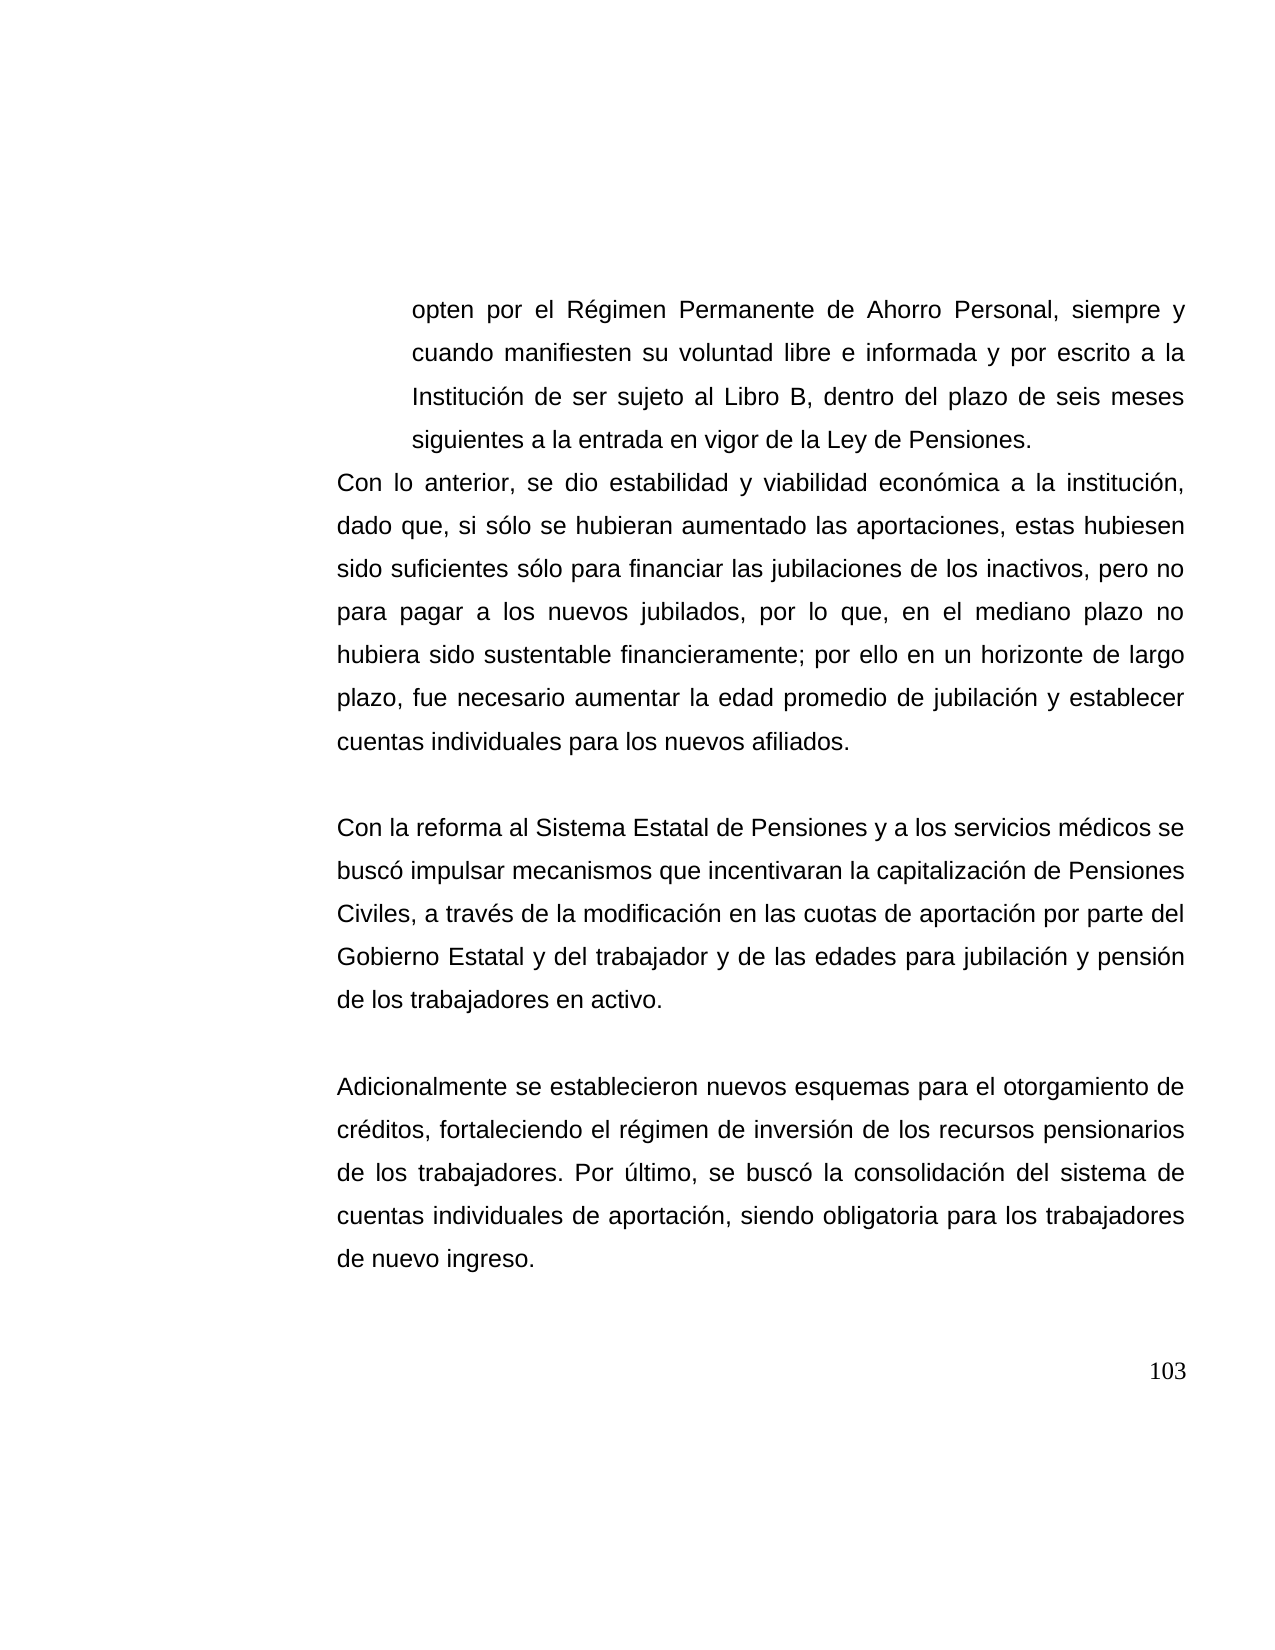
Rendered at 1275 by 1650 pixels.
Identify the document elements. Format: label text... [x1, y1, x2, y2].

text Con lo anterior, se dio estabilidad y viabilidad económica a la institución, dado que, si sólo se hubieran aumentado las aportaciones, estas hubiesen sido suficientes sólo para financiar las jubilaciones de los inactivos, pero no para pagar a los nuevos jubilados, por lo que, en el mediano plazo no hubiera sido sustentable financieramente; por ello en un horizonte de largo plazo, fue necesario aumentar la edad promedio de jubilación y establecer cuentas individuales para los nuevos afiliados. [337, 468, 1186, 755]
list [374, 295, 1186, 453]
text Con la reforma al Sistema Estatal de Pensiones y a los servicios médicos se buscó impulsar mecanismos que incentivaran la capitalización de Pensiones Civiles, a través de la modificación en las cuotas de aportación por parte del Gobierno Estatal y del trabajador y de las edades para jubilación y pensión de los trabajadores en activo. [337, 813, 1186, 1014]
text Adicionalmente se establecieron nuevos esquemas para el otorgamiento de créditos, fortaleciendo el régimen de inversión de los recursos pensionarios de los trabajadores. Por último, se buscó la consolidación del sistema de cuentas individuales de aportación, siendo obligatoria para los trabajadores de nuevo ingreso. [337, 1072, 1186, 1273]
